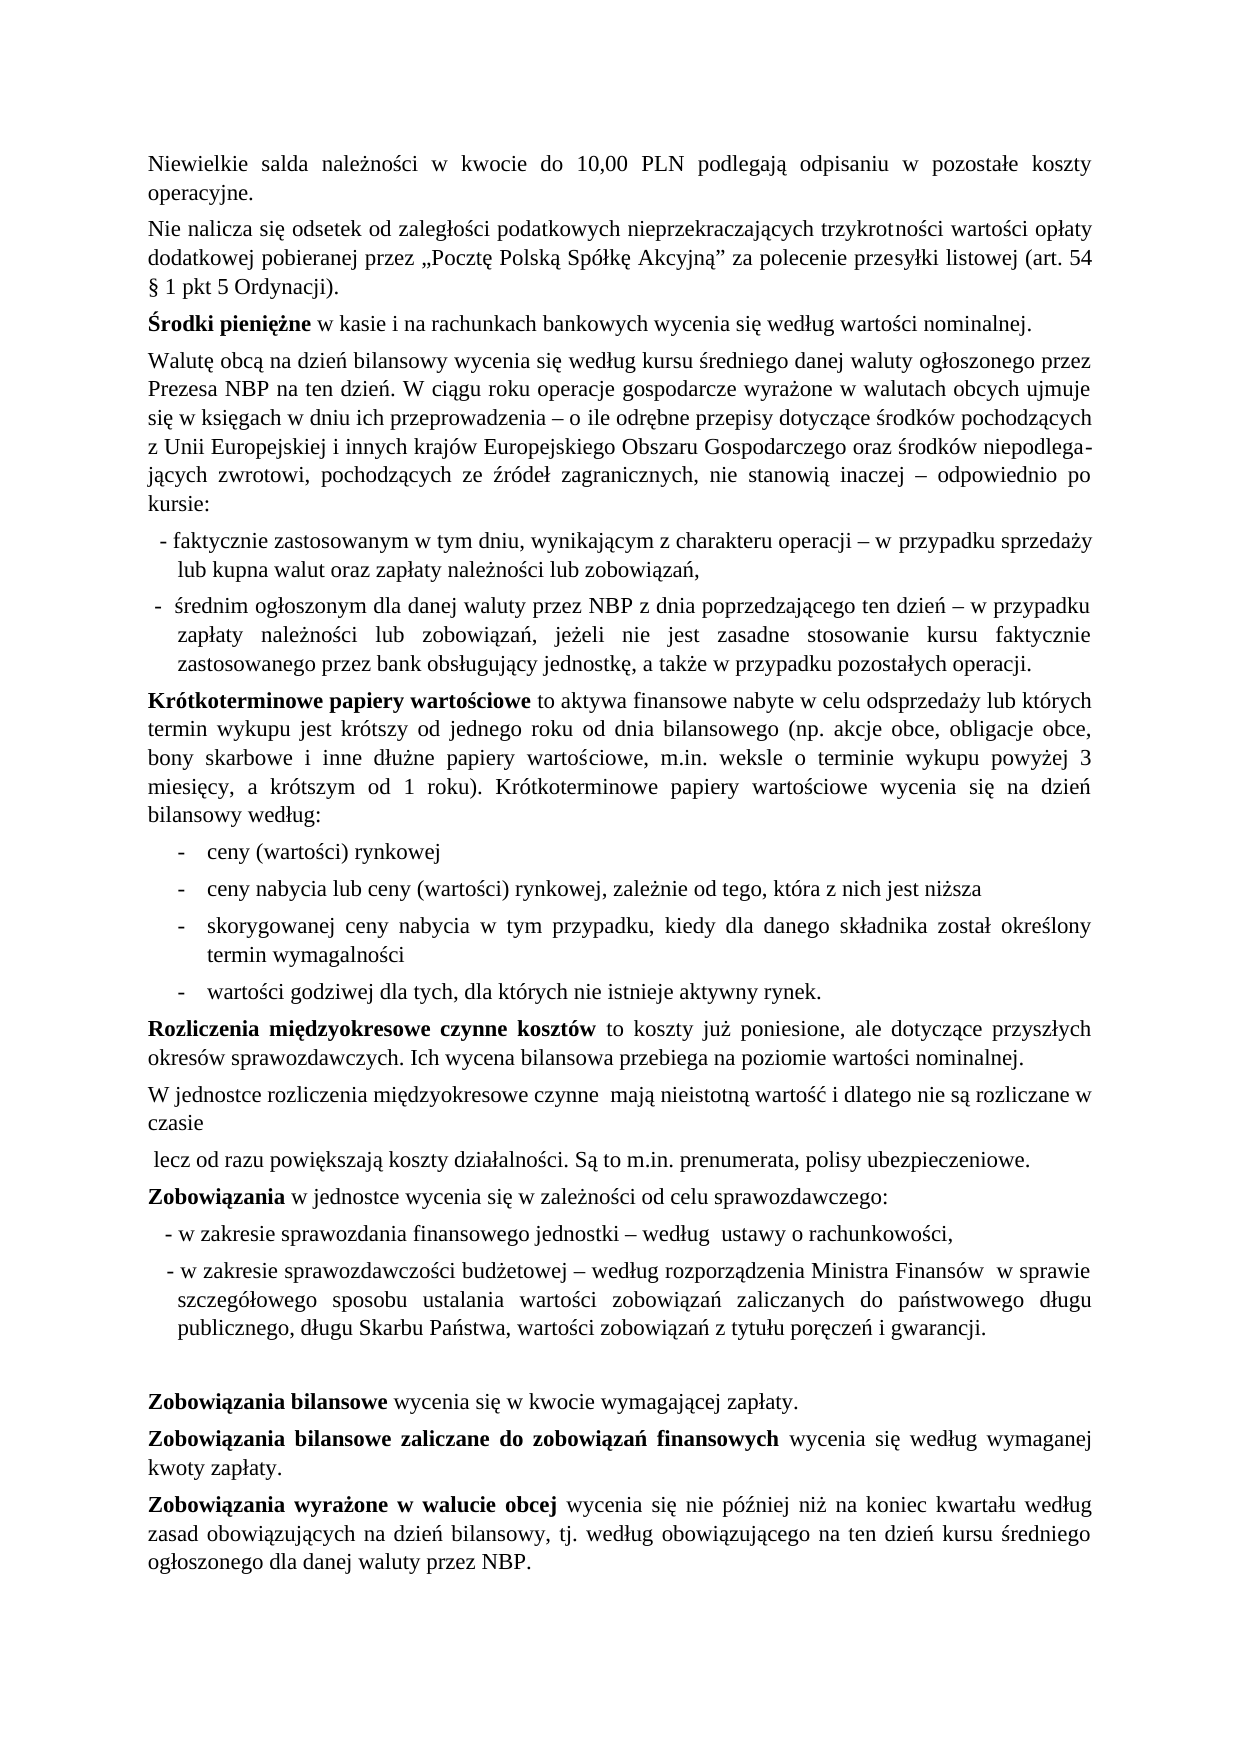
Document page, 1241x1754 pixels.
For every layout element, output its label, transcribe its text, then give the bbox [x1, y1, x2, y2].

text Rozliczenia międzyokresowe czynne kosztów to koszty już poniesione, ale dotyczące przyszłych okresów sprawozdawczych. Ich wycena bilansowa przebiega na poziomie wartości nominalnej. [148, 1013, 1093, 1070]
text - ceny nabycia lub ceny (wartości) rynkowej, zależnie od tego, która z nich jest niższa [177, 873, 1093, 902]
text - ceny (wartości) rynkowej [177, 836, 1093, 865]
text lecz od razu powiększają koszty działalności. Są to m.in. prenumerata, polisy ubezpieczeniowe. [148, 1144, 1093, 1173]
text Niewielkie salda należności w kwocie do 10,00 PLN podlegają odpisaniu w pozostałe koszty operacyjne. [148, 148, 1093, 205]
text W jednostce rozliczenia międzyokresowe czynne mają nieistotną wartość i dlatego nie są rozliczane w czasie [148, 1078, 1093, 1136]
text Walutę obcą na dzień bilansowy wycenia się według kursu średniego danej waluty ogłoszonego przez Prezesa NBP na ten dzień. W ciągu roku operacje gospodarcze wyrażone w walutach obcych ujmuje się w księgach w dniu ich przeprowadzenia – o ile odrębne przepisy dotyczące środków pochodzących z Unii Europejskiej i innych krajów Europejskiego Obszaru Gospodarczego oraz środków niepodlegających zwrotowi, pochodzących ze źródeł zagranicznych, nie stanowią inaczej – odpowiednio po kursie: [148, 344, 1093, 516]
text Środki pieniężne w kasie i na rachunkach bankowych wycenia się według wartości nominalnej. [148, 307, 1093, 336]
text Krótkoterminowe papiery wartościowe to aktywa finansowe nabyte w celu odsprzedaży lub których termin wykupu jest krótszy od jednego roku od dnia bilansowego (np. akcje obce, obligacje obce, bony skarbowe i inne dłużne papiery wartościowe, m.in. weksle o terminie wykupu powyżej 3 miesięcy, a krótszym od 1 roku). Krótkoterminowe papiery wartościowe wycenia się na dzień bilansowy według: [148, 684, 1093, 828]
text - wartości godziwej dla tych, dla których nie istnieje aktywny rynek. [177, 976, 1093, 1004]
text Zobowiązania wyrażone w walucie obcej wycenia się nie później niż na koniec kwartału według zasad obowiązujących na dzień bilansowy, tj. według obowiązującego na ten dzień kursu średniego ogłoszonego dla danej waluty przez NBP. [148, 1489, 1093, 1575]
text Zobowiązania bilansowe zaliczane do zobowiązań finansowych wycenia się według wymaganej kwoty zapłaty. [148, 1423, 1093, 1480]
list - średnim ogłoszonym dla danej waluty przez NBP z dnia poprzedzającego ten dzień – w przypadku zapłaty należności lub zobowiązań, jeżeli nie jest zasadne stosowanie kursu faktycznie zastosowanego przez bank obsługujący jednostkę, a także w przypadku pozostałych operacji. [148, 590, 1093, 676]
list - w zakresie sprawozdania finansowego jednostki – według ustawy o rachunkowości, [148, 1218, 1093, 1247]
text Zobowiązania bilansowe wycenia się w kwocie wymagającej zapłaty. [148, 1386, 1093, 1415]
list - w zakresie sprawozdawczości budżetowej – według rozporządzenia Ministra Finansów w sprawie szczegółowego sposobu ustalania wartości zobowiązań zaliczanych do państwowego długu publicznego, długu Skarbu Państwa, wartości zobowiązań z tytułu poręczeń i gwarancji. [148, 1255, 1093, 1341]
list - faktycznie zastosowanym w tym dniu, wynikającym z charakteru operacji – w przypadku sprzedaży lub kupna walut oraz zapłaty należności lub zobowiązań, [148, 525, 1093, 582]
text Zobowiązania w jednostce wycenia się w zależności od celu sprawozdawczego: [148, 1181, 1093, 1209]
text Nie nalicza się odsetek od zaległości podatkowych nieprzekraczających trzykrotności wartości opłaty dodatkowej pobieranej przez „Pocztę Polską Spółkę Akcyjną” za polecenie przesyłki listowej (art. 54 § 1 pkt 5 Ordynacji). [148, 213, 1093, 299]
text - skorygowanej ceny nabycia w tym przypadku, kiedy dla danego składnika został określony termin wymagalności [177, 910, 1093, 967]
